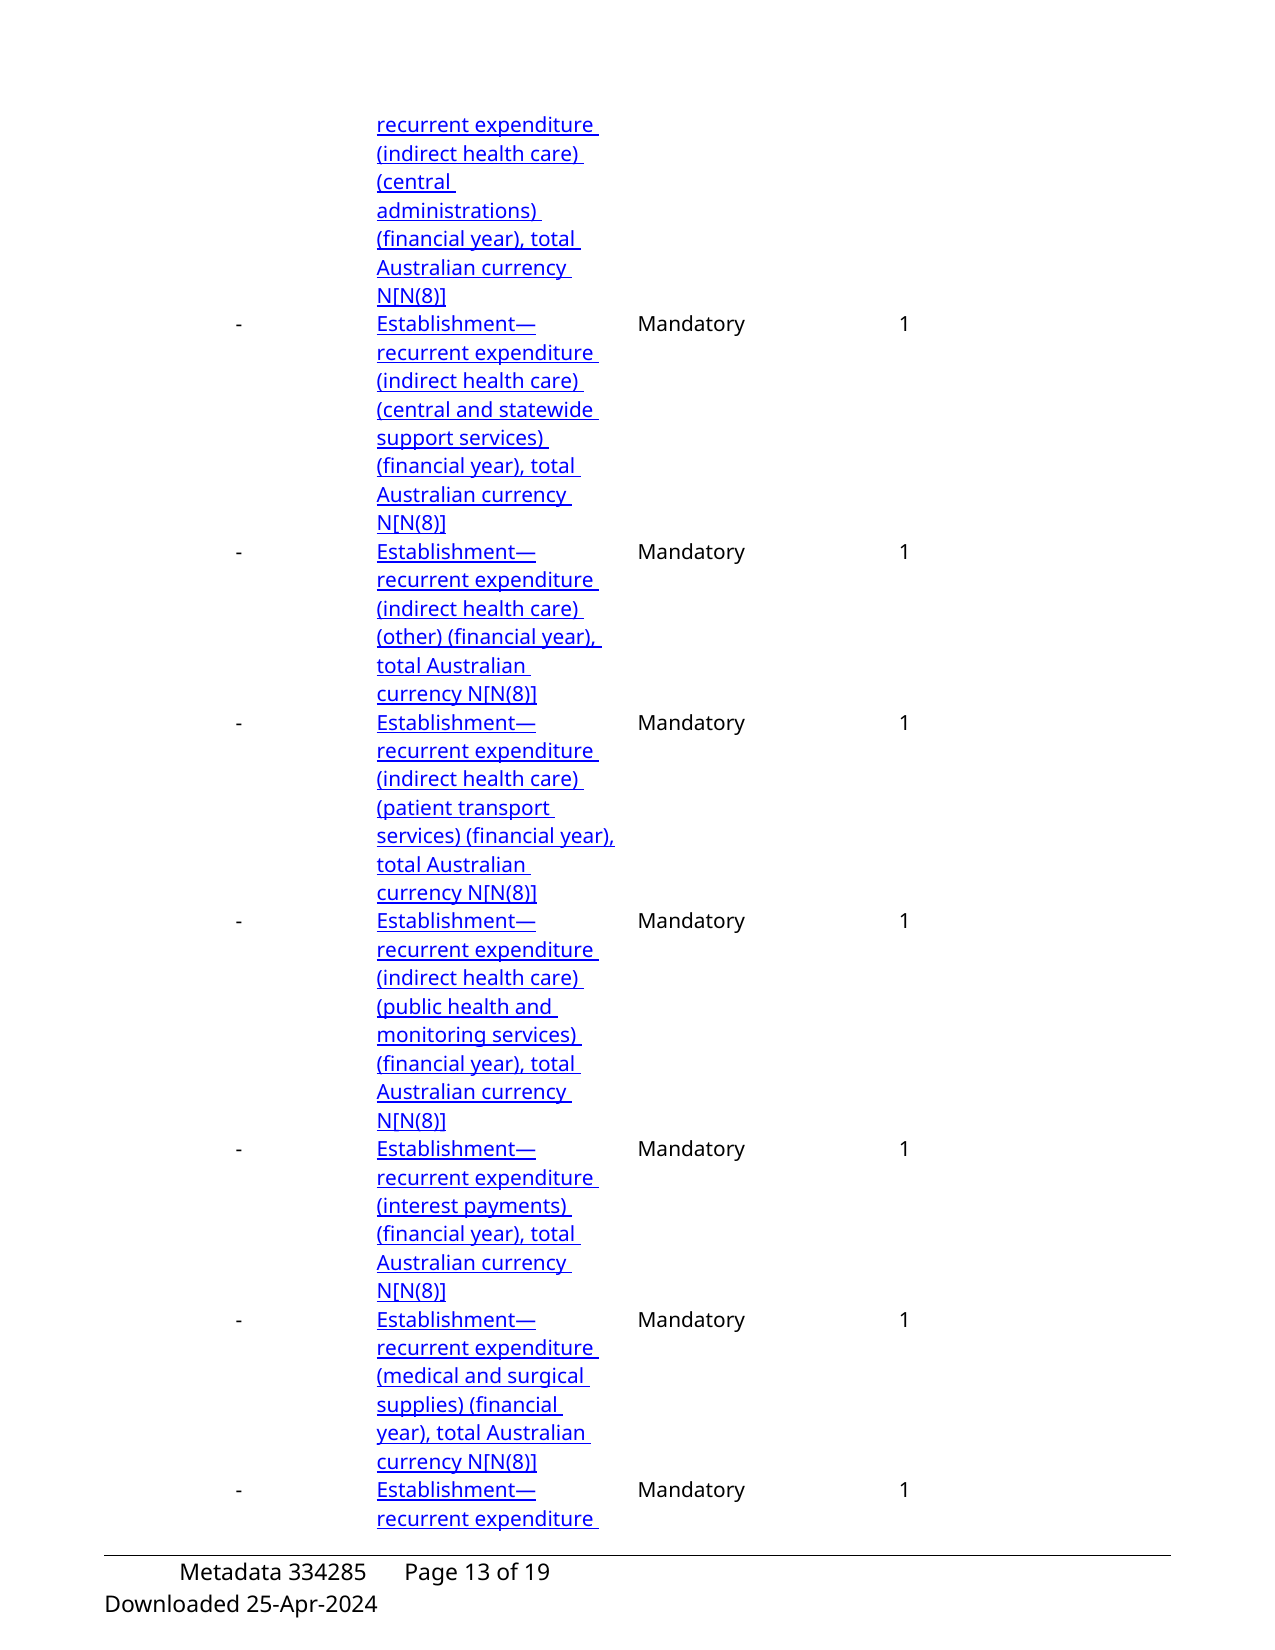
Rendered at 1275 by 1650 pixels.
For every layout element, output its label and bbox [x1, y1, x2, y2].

table_cell [93, 110, 1159, 1532]
